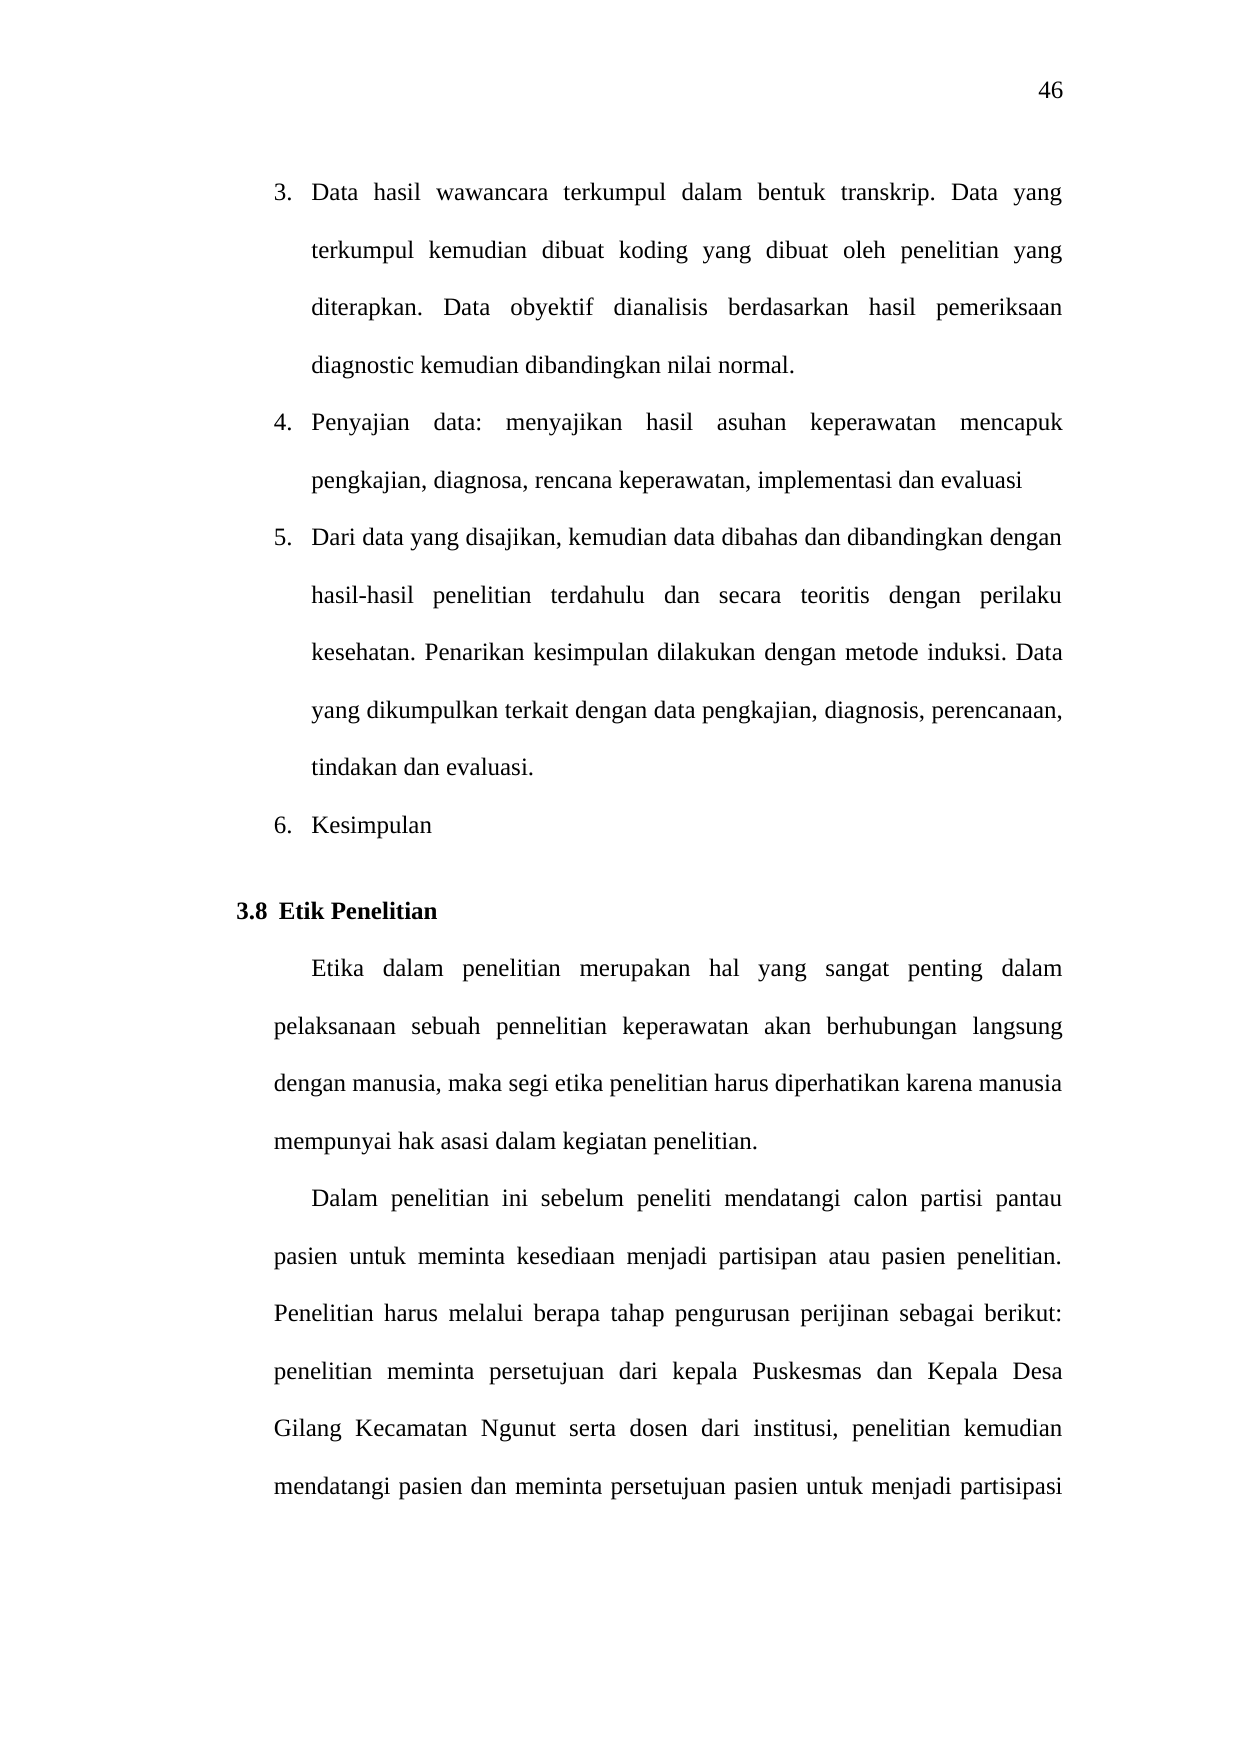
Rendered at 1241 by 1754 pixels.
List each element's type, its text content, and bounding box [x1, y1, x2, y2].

list Etik Penelitian [236, 896, 1063, 925]
list Etika dalam penelitian merupakan hal yang sangat penting dalam pelaksanaan sebuah pennelitian keperawatan akan berhubungan langsung dengan manusia, maka segi etika penelitian harus diperhatikan karena manusia mempunyai hak asasi dalam kegiatan penelitian. [274, 953, 1063, 1155]
list Penyajian data: menyajikan hasil asuhan keperawatan mencapuk pengkajian, diagnosa, rencana keperawatan, implementasi dan evaluasi [274, 407, 1063, 493]
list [274, 1183, 1063, 1500]
list Kesimpulan [274, 810, 1063, 838]
list Data hasil wawancara terkumpul dalam bentuk transkrip. Data yang terkumpul kemudian dibuat koding yang dibuat oleh penelitian yang diterapkan. Data obyektif dianalisis berdasarkan hasil pemeriksaan diagnostic kemudian dibandingkan nilai normal. [274, 177, 1063, 378]
list Dari data yang disajikan, kemudian data dibahas dan dibandingkan dengan hasil-hasil penelitian terdahulu dan secara teoritis dengan perilaku kesehatan. Penarikan kesimpulan dilakukan dengan metode induksi. Data yang dikumpulkan terkait dengan data pengkajian, diagnosis, perencanaan, tindakan dan evaluasi. [274, 522, 1063, 781]
